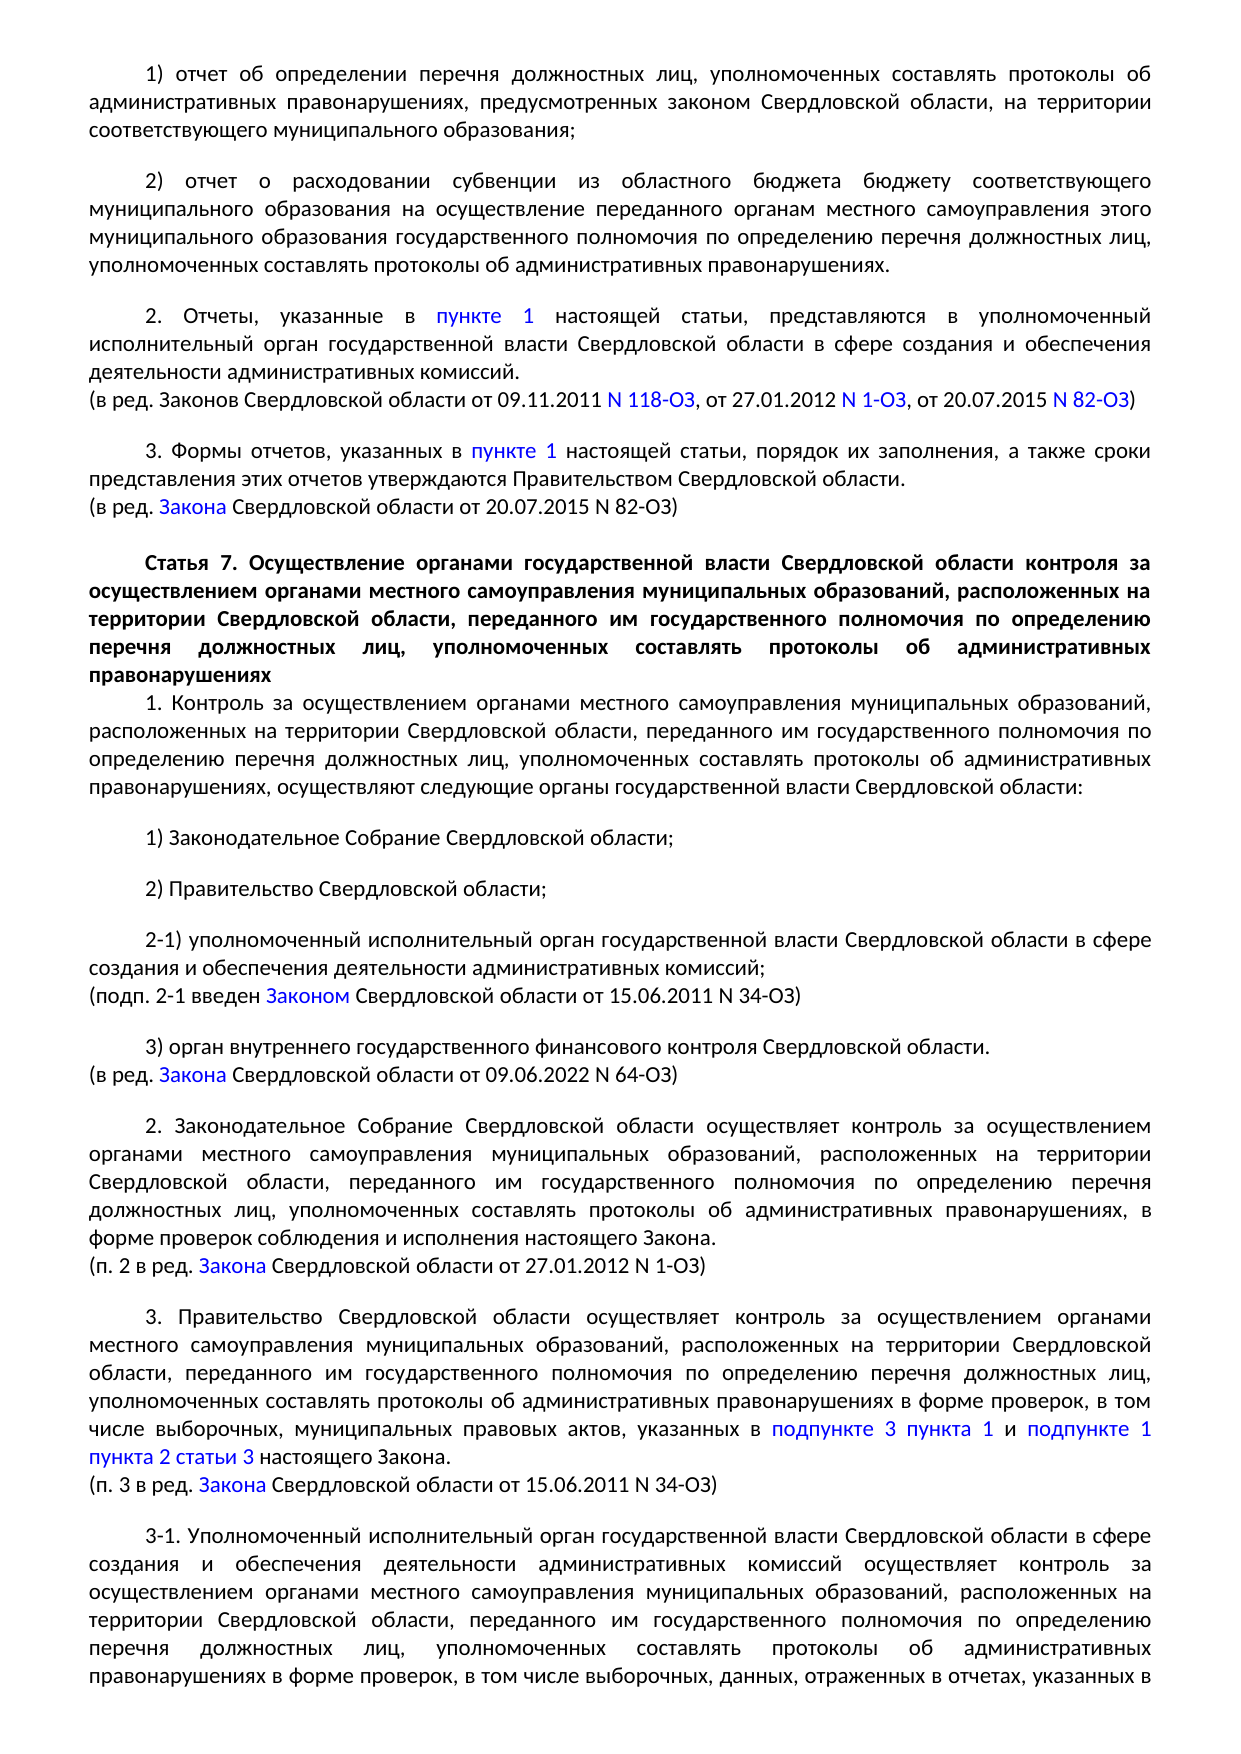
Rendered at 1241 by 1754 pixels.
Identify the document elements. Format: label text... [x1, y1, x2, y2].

text 3. Правительство Свердловской области осуществляет контроль за осуществлением органами местного самоуправления муниципальных образований, расположенных на территории Свердловской области, переданного им государственного полномочия по определению перечня должностных лиц, уполномоченных составлять протоколы об административных правонарушениях в форме проверок, в том числе выборочных, муниципальных правовых актов, указанных в подпункте 3 пункта 1 и подпункте 1 пункта 2 статьи 3 настоящего Закона. [89, 1302, 1152, 1470]
text (п. 3 в ред. Закона Свердловской области от 15.06.2011 N 34-ОЗ) [89, 1470, 1152, 1498]
text 1) отчет об определении перечня должностных лиц, уполномоченных составлять протоколы об административных правонарушениях, предусмотренных законом Свердловской области, на территории соответствующего муниципального образования; [89, 59, 1152, 143]
text (в ред. Закона Свердловской области от 20.07.2015 N 82-ОЗ) [89, 492, 1152, 520]
text 2-1) уполномоченный исполнительный орган государственной власти Свердловской области в сфере создания и обеспечения деятельности административных комиссий; [89, 925, 1152, 981]
title Статья 7. Осуществление органами государственной власти Свердловской области контроля за осуществлением органами местного самоуправления муниципальных образований, расположенных на территории Свердловской области, переданного им государственного полномочия по определению перечня должностных лиц, уполномоченных составлять протоколы об административных правонарушениях [89, 548, 1152, 688]
text 3) орган внутреннего государственного финансового контроля Свердловской области. [89, 1032, 1152, 1060]
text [89, 1521, 1152, 1689]
text 2) Правительство Свердловской области; [89, 874, 1152, 902]
text (п. 2 в ред. Закона Свердловской области от 27.01.2012 N 1-ОЗ) [89, 1251, 1152, 1279]
text 2. Отчеты, указанные в пункте 1 настоящей статьи, представляются в уполномоченный исполнительный орган государственной власти Свердловской области в сфере создания и обеспечения деятельности административных комиссий. [89, 301, 1152, 385]
text 1. Контроль за осуществлением органами местного самоуправления муниципальных образований, расположенных на территории Свердловской области, переданного им государственного полномочия по определению перечня должностных лиц, уполномоченных составлять протоколы об административных правонарушениях, осуществляют следующие органы государственной власти Свердловской области: [89, 688, 1152, 800]
text 2) отчет о расходовании субвенции из областного бюджета бюджету соответствующего муниципального образования на осуществление переданного органам местного самоуправления этого муниципального образования государственного полномочия по определению перечня должностных лиц, уполномоченных составлять протоколы об административных правонарушениях. [89, 166, 1152, 278]
text (в ред. Законов Свердловской области от 09.11.2011 N 118-ОЗ, от 27.01.2012 N 1-ОЗ, от 20.07.2015 N 82-ОЗ) [89, 385, 1152, 413]
text 2. Законодательное Собрание Свердловской области осуществляет контроль за осуществлением органами местного самоуправления муниципальных образований, расположенных на территории Свердловской области, переданного им государственного полномочия по определению перечня должностных лиц, уполномоченных составлять протоколы об административных правонарушениях, в форме проверок соблюдения и исполнения настоящего Закона. [89, 1111, 1152, 1251]
text (подп. 2-1 введен Законом Свердловской области от 15.06.2011 N 34-ОЗ) [89, 981, 1152, 1009]
text 1) Законодательное Собрание Свердловской области; [89, 823, 1152, 851]
text 3. Формы отчетов, указанных в пункте 1 настоящей статьи, порядок их заполнения, а также сроки представления этих отчетов утверждаются Правительством Свердловской области. [89, 436, 1152, 492]
text (в ред. Закона Свердловской области от 09.06.2022 N 64-ОЗ) [89, 1060, 1152, 1088]
